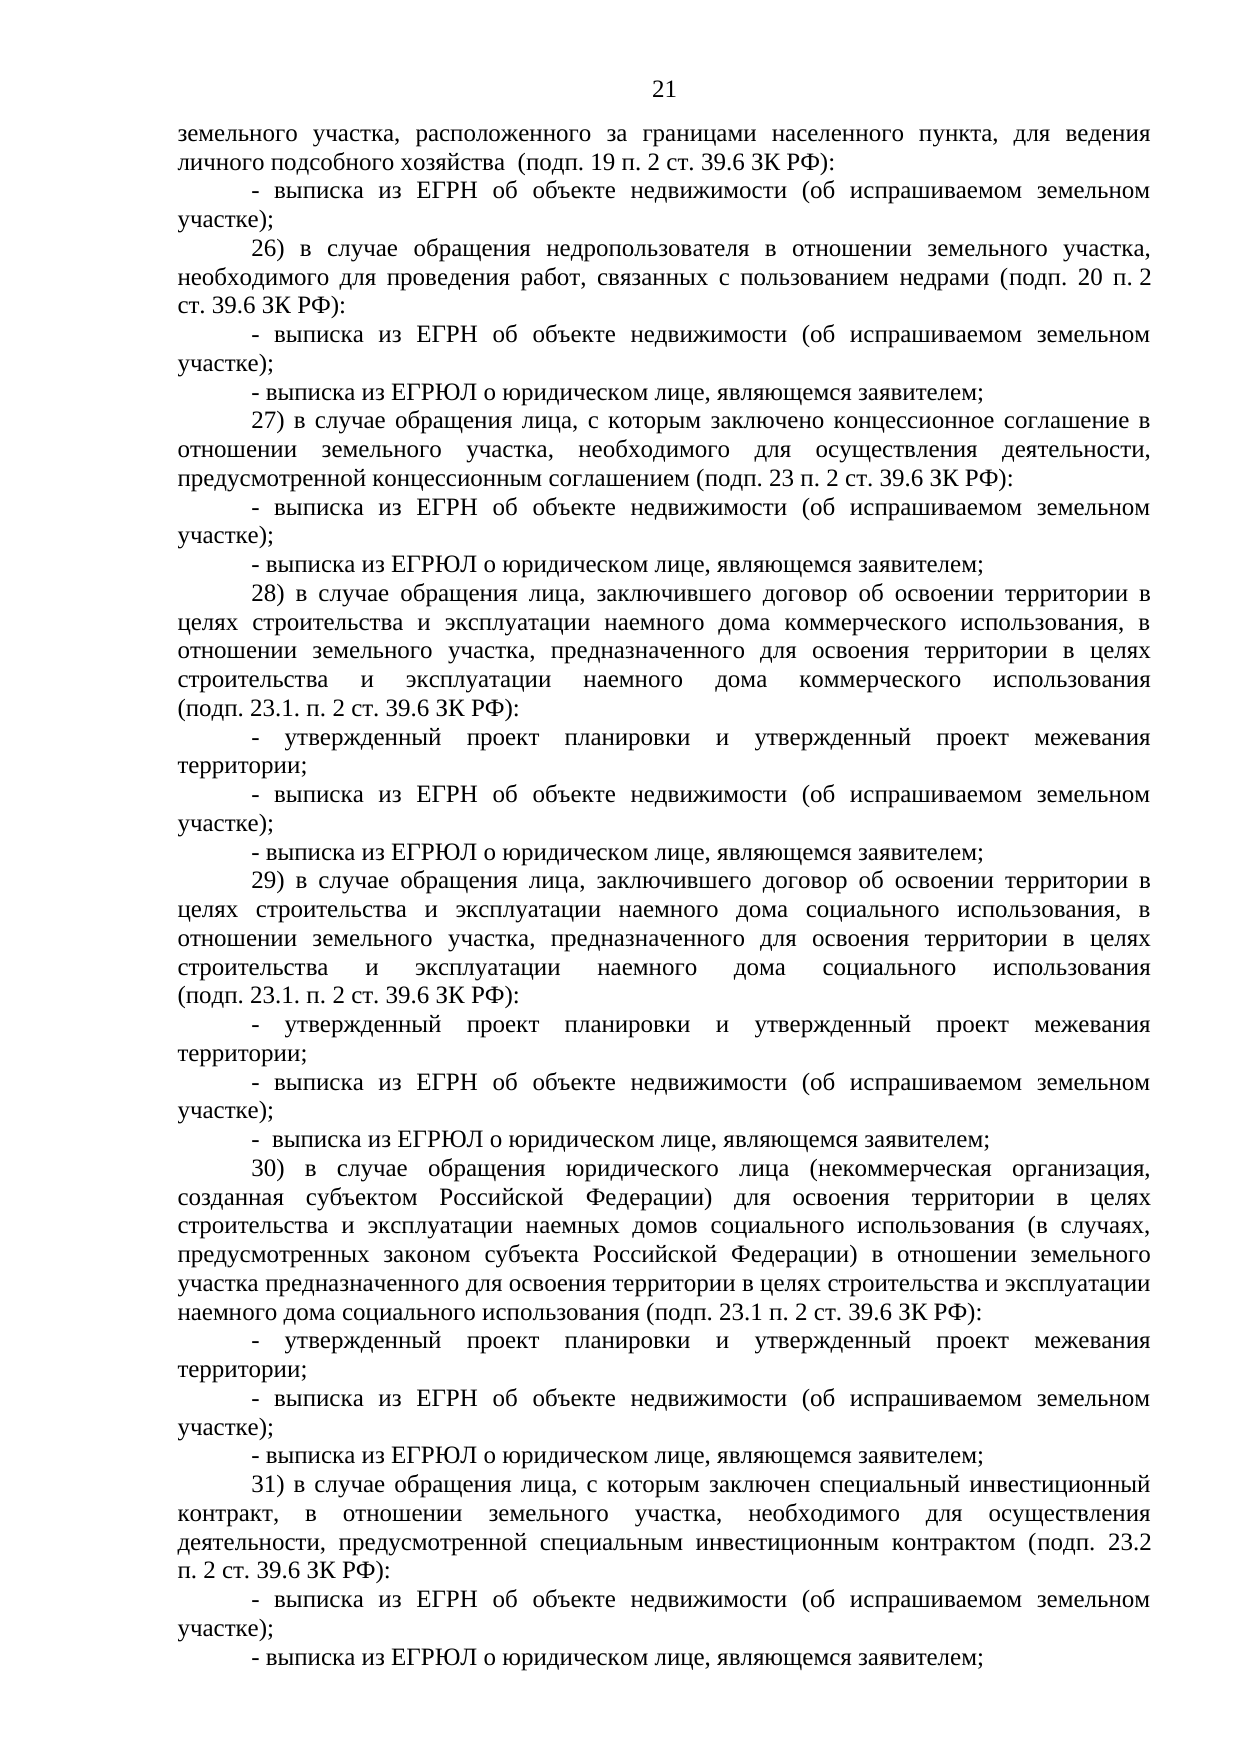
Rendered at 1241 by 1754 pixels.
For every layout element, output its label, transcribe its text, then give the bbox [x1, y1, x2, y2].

text - выписка из ЕГРН об объекте недвижимости (об испрашиваемом земельном участке); [177, 1584, 1152, 1642]
text - утвержденный проект планировки и утвержденный проект межевания территории; [177, 722, 1152, 779]
text - выписка из ЕГРН об объекте недвижимости (об испрашиваемом земельном участке); [177, 1067, 1152, 1124]
text 29) в случае обращения лица, заключившего договор об освоении территории в целях строительства и эксплуатации наемного дома социального использования, в отношении земельного участка, предназначенного для освоения территории в целях строительства и эксплуатации наемного дома социального использования (подп. 23.1. п. 2 ст. 39.6 ЗК РФ): [177, 866, 1152, 1009]
text - выписка из ЕГРЮЛ о юридическом лице, являющемся заявителем; [177, 1441, 1152, 1469]
text - утвержденный проект планировки и утвержденный проект межевания территории; [177, 1326, 1152, 1383]
text - выписка из ЕГРЮЛ о юридическом лице, являющемся заявителем; [177, 837, 1152, 866]
text 28) в случае обращения лица, заключившего договор об освоении территории в целях строительства и эксплуатации наемного дома коммерческого использования, в отношении земельного участка, предназначенного для освоения территории в целях строительства и эксплуатации наемного дома коммерческого использования (подп. 23.1. п. 2 ст. 39.6 ЗК РФ): [177, 578, 1152, 722]
text - выписка из ЕГРЮЛ о юридическом лице, являющемся заявителем; [177, 1642, 1152, 1671]
text - выписка из ЕГРН об объекте недвижимости (об испрашиваемом земельном участке); [177, 779, 1152, 837]
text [177, 118, 1152, 176]
text - выписка из ЕГРЮЛ о юридическом лице, являющемся заявителем; [177, 377, 1152, 406]
text - выписка из ЕГРЮЛ о юридическом лице, являющемся заявителем; [177, 1124, 1152, 1153]
text 30) в случае обращения юридического лица (некоммерческая организация, созданная субъектом Российской Федерации) для освоения территории в целях строительства и эксплуатации наемных домов социального использования (в случаях, предусмотренных законом субъекта Российской Федерации) в отношении земельного участка предназначенного для освоения территории в целях строительства и эксплуатации наемного дома социального использования (подп. 23.1 п. 2 ст. 39.6 ЗК РФ): [177, 1153, 1152, 1326]
text - выписка из ЕГРН об объекте недвижимости (об испрашиваемом земельном участке); [177, 176, 1152, 233]
text 31) в случае обращения лица, с которым заключен специальный инвестиционный контракт, в отношении земельного участка, необходимого для осуществления деятельности, предусмотренной специальным инвестиционным контрактом (подп. 23.2 п. 2 ст. 39.6 ЗК РФ): [177, 1469, 1152, 1584]
text - выписка из ЕГРН об объекте недвижимости (об испрашиваемом земельном участке); [177, 1383, 1152, 1441]
text 27) в случае обращения лица, с которым заключено концессионное соглашение в отношении земельного участка, необходимого для осуществления деятельности, предусмотренной концессионным соглашением (подп. 23 п. 2 ст. 39.6 ЗК РФ): [177, 406, 1152, 492]
text - выписка из ЕГРЮЛ о юридическом лице, являющемся заявителем; [177, 549, 1152, 578]
text - утвержденный проект планировки и утвержденный проект межевания территории; [177, 1009, 1152, 1067]
text - выписка из ЕГРН об объекте недвижимости (об испрашиваемом земельном участке); [177, 492, 1152, 549]
text - выписка из ЕГРН об объекте недвижимости (об испрашиваемом земельном участке); [177, 319, 1152, 377]
text 26) в случае обращения недропользователя в отношении земельного участка, необходимого для проведения работ, связанных с пользованием недрами (подп. 20 п. 2 ст. 39.6 ЗК РФ): [177, 233, 1152, 319]
